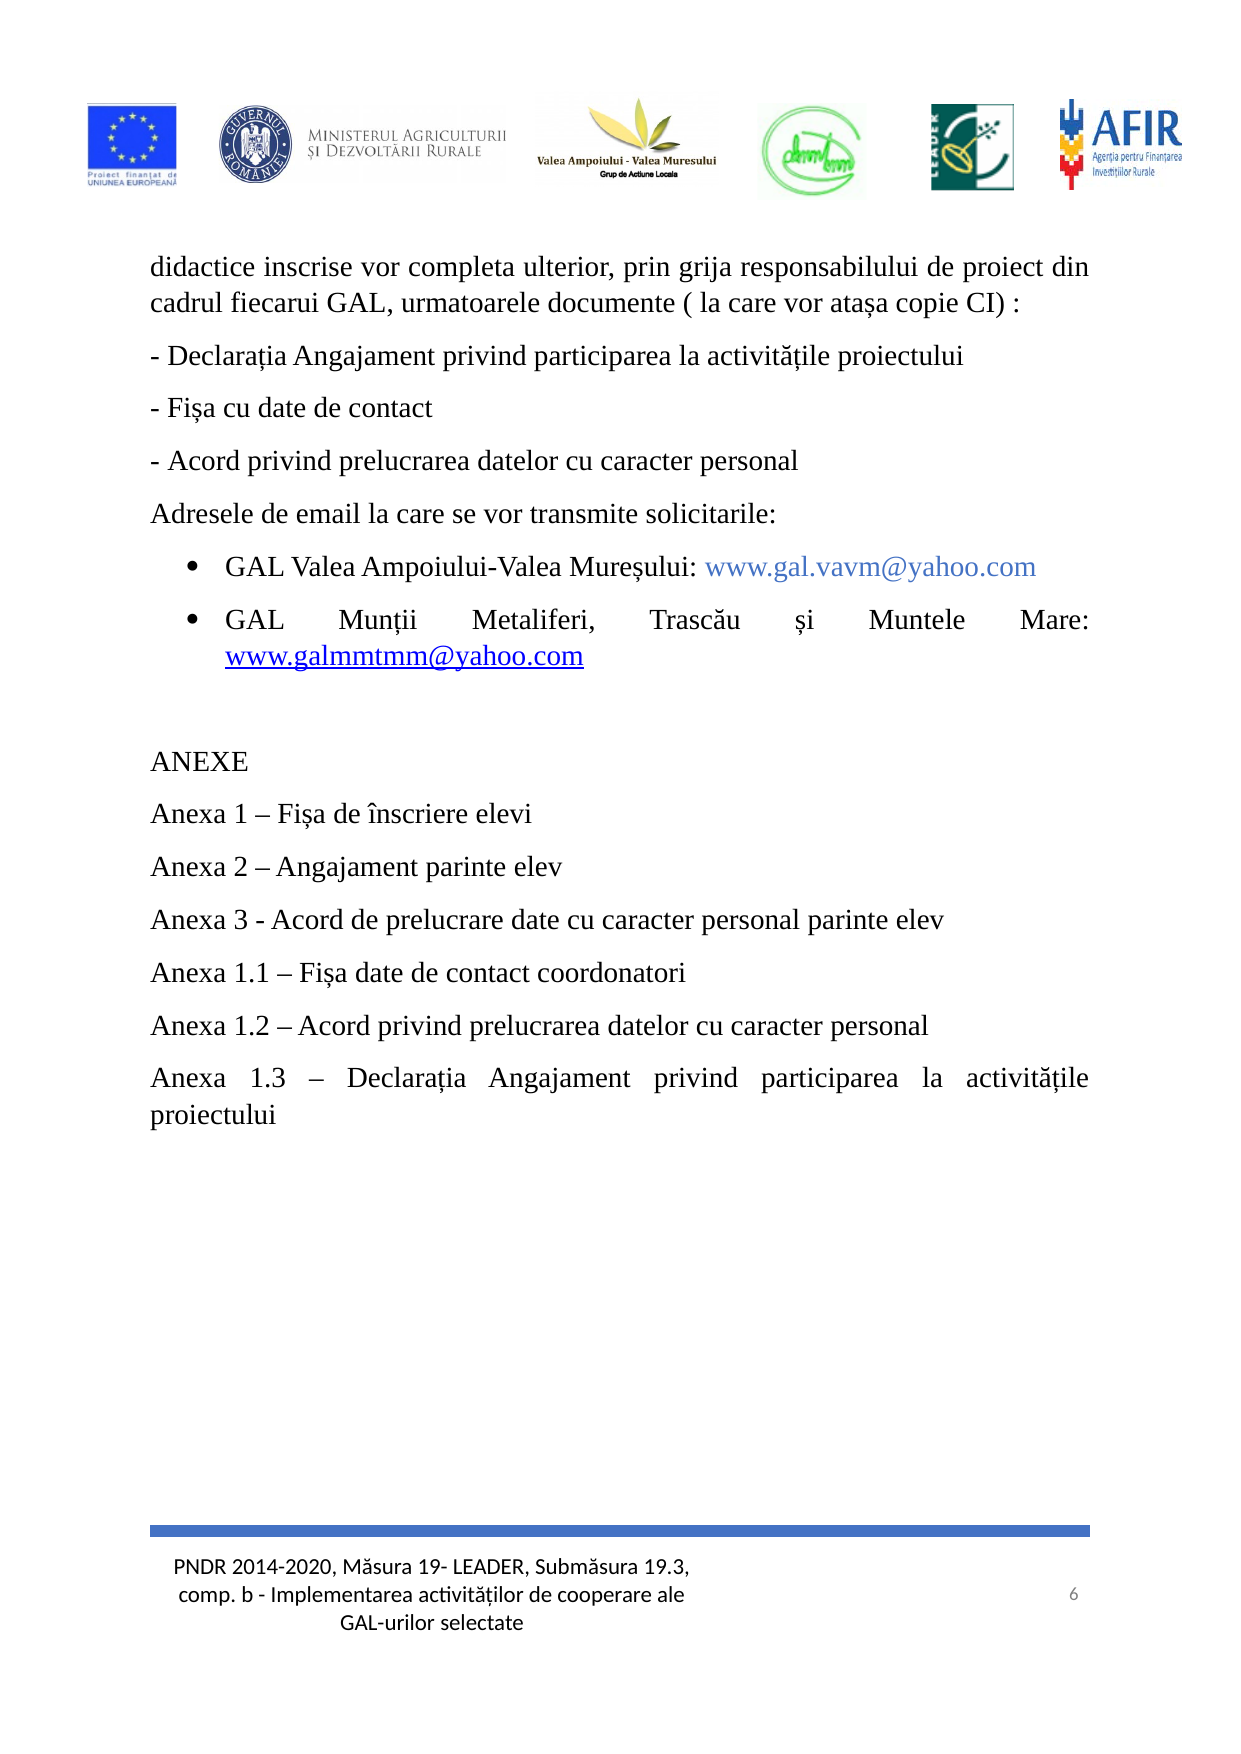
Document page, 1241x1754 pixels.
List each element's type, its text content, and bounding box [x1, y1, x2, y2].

text ANEXE [150, 744, 1090, 777]
picture [757, 103, 867, 200]
text Anexa 1 – Fișa de înscriere elevi [150, 797, 1090, 830]
picture [85, 103, 176, 185]
text Anexa 1.2 – Acord privind prelucrarea datelor cu caracter personal [150, 1008, 1090, 1041]
text Anexa 2 – Angajament parinte elev [150, 849, 1090, 883]
text - Fișa cu date de contact [150, 391, 1090, 424]
text Anexa 1.1 – Fișa date de contact coordonatori [150, 955, 1090, 988]
text - Acord privind prelucrarea datelor cu caracter personal [150, 443, 1090, 477]
picture [929, 104, 1014, 193]
list GAL Valea Ampoiului-Valea Mureșului: www.gal.vavm@yahoo.com [187, 549, 1090, 583]
picture [534, 91, 719, 187]
text Adresele de email la care se vor transmite solicitarile: [150, 496, 1090, 530]
text Anexa 3 - Acord de prelucrare date cu caracter personal parinte elev [150, 902, 1090, 936]
text Anexa 1.3 – Declarația Angajament privind participarea la activitățile proiectului [150, 1061, 1090, 1130]
list GAL Munții Metaliferi, Trascău și Muntele Mare: www.galmmtmm@yahoo.com [187, 602, 1090, 672]
text - Declarația Angajament privind participarea la activitățile proiectului [150, 338, 1090, 371]
